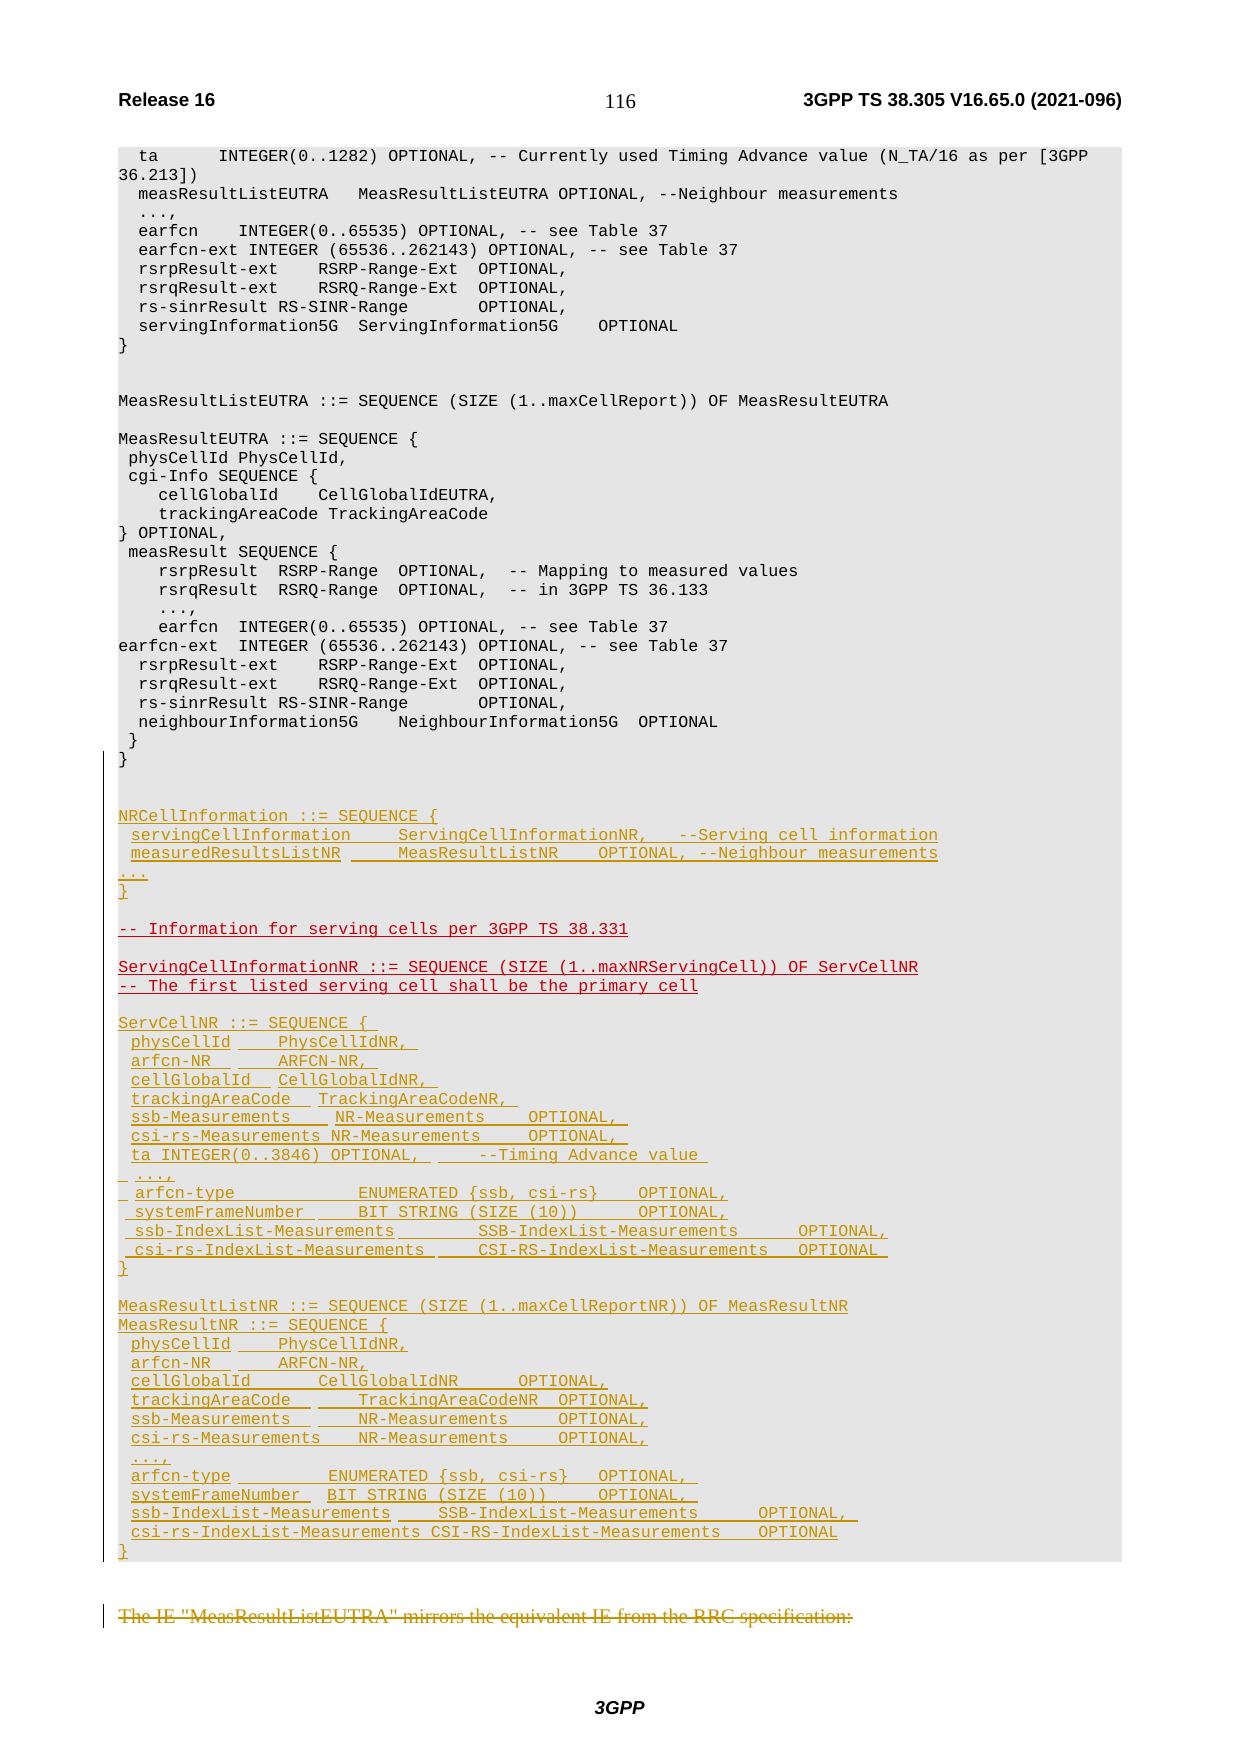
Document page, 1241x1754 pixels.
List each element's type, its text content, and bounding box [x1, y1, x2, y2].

text cellGlobalId CellGlobalIdEUTRA, [118, 487, 1122, 506]
text } [118, 732, 1122, 751]
text MeasResultListEUTRA ::= SEQUENCE (SIZE (1..maxCellReport)) OF MeasResultEUTRA [118, 393, 1122, 411]
text rs-sinrResult RS-SINR-Range OPTIONAL, [118, 298, 1122, 317]
text rsrqResult-ext RSRQ-Range-Ext OPTIONAL, [118, 675, 1122, 694]
text earfcn INTEGER(0..65535) OPTIONAL, -- see Table 37 [118, 619, 1122, 638]
text } [118, 336, 1122, 355]
text rs-sinrResult RS-SINR-Range OPTIONAL, [118, 694, 1122, 713]
text physCellId PhysCellId, [118, 449, 1122, 468]
text rsrqResult-ext RSRQ-Range-Ext OPTIONAL, [118, 279, 1122, 298]
text earfcn INTEGER(0..65535) OPTIONAL, -- see Table 37 [118, 223, 1122, 242]
text neighbourInformation5G NeighbourInformation5G OPTIONAL [118, 713, 1122, 732]
text ..., [118, 600, 1122, 619]
text measResultListEUTRA MeasResultListEUTRA OPTIONAL, --Neighbour measurements [118, 185, 1122, 204]
text servingInformation5G ServingInformation5G OPTIONAL [118, 317, 1122, 336]
text cgi-Info SEQUENCE { [118, 468, 1122, 487]
text MeasResultEUTRA ::= SEQUENCE { [118, 430, 1122, 449]
text } OPTIONAL, [118, 524, 1122, 543]
text } [118, 751, 1122, 770]
text earfcn-ext INTEGER (65536..262143) OPTIONAL, -- see Table 37 [118, 638, 1122, 657]
text earfcn-ext INTEGER (65536..262143) OPTIONAL, -- see Table 37 [118, 242, 1122, 261]
text ta INTEGER(0..1282) OPTIONAL, -- Currently used Timing Advance value (N_TA/16 as per [3GPP 36.213]) [118, 147, 1122, 185]
text measResult SEQUENCE { [118, 543, 1122, 562]
text ..., [118, 204, 1122, 223]
text rsrpResult-ext RSRP-Range-Ext OPTIONAL, [118, 261, 1122, 279]
text trackingAreaCode TrackingAreaCode [118, 506, 1122, 524]
text rsrpResult-ext RSRP-Range-Ext OPTIONAL, [118, 657, 1122, 675]
text rsrpResult RSRP-Range OPTIONAL, -- Mapping to measured values [118, 562, 1122, 581]
text rsrqResult RSRQ-Range OPTIONAL, -- in 3GPP TS 36.133 [118, 581, 1122, 600]
